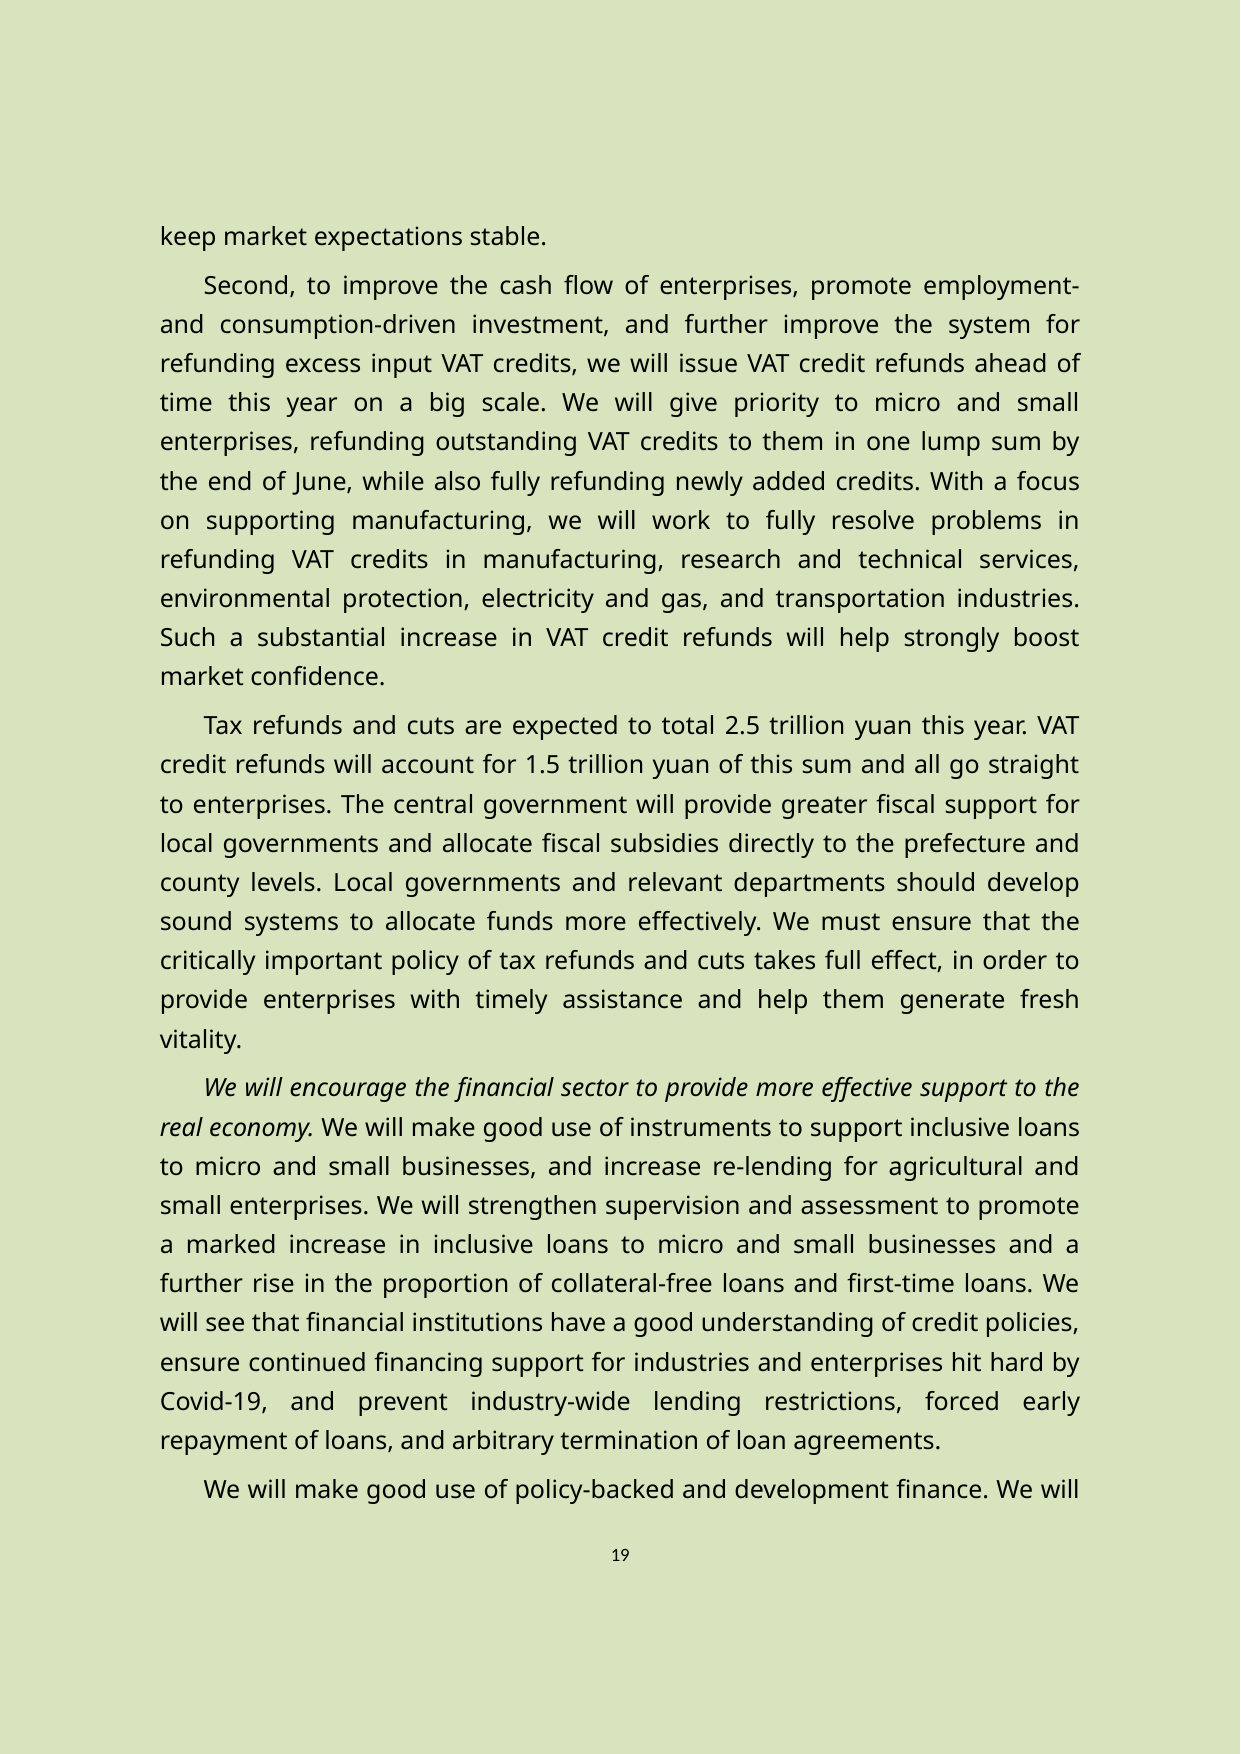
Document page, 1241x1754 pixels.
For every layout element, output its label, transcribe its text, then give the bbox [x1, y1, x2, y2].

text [159, 218, 1081, 253]
text We will encourage the financial sector to provide more effective support to the real economy. We will make good use of instruments to support inclusive loans to micro and small businesses, and increase re-lending for agricultural and small enterprises. We will strengthen supervision and assessment to promote a marked increase in inclusive loans to micro and small businesses and a further rise in the proportion of collateral-free loans and first-time loans. We will see that financial institutions have a good understanding of credit policies, ensure continued financing support for industries and enterprises hit hard by Covid-19, and prevent industry-wide lending restrictions, forced early repayment of loans, and arbitrary termination of loan agreements. [159, 1070, 1081, 1457]
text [159, 1471, 1081, 1506]
text Tax refunds and cuts are expected to total 2.5 trillion yuan this year. VAT credit refunds will account for 1.5 trillion yuan of this sum and all go straight to enterprises. The central government will provide greater fiscal support for local governments and allocate fiscal subsidies directly to the prefecture and county levels. Local governments and relevant departments should develop sound systems to allocate funds more effectively. We must ensure that the critically important policy of tax refunds and cuts takes full effect, in order to provide enterprises with timely assistance and help them generate fresh vitality. [159, 708, 1081, 1055]
text Second, to improve the cash flow of enterprises, promote employment- and consumption-driven investment, and further improve the system for refunding excess input VAT credits, we will issue VAT credit refunds ahead of time this year on a big scale. We will give priority to micro and small enterprises, refunding outstanding VAT credits to them in one lump sum by the end of June, while also fully refunding newly added credits. With a focus on supporting manufacturing, we will work to fully resolve problems in refunding VAT credits in manufacturing, research and technical services, environmental protection, electricity and gas, and transportation industries. Such a substantial increase in VAT credit refunds will help strongly boost market confidence. [159, 267, 1081, 693]
